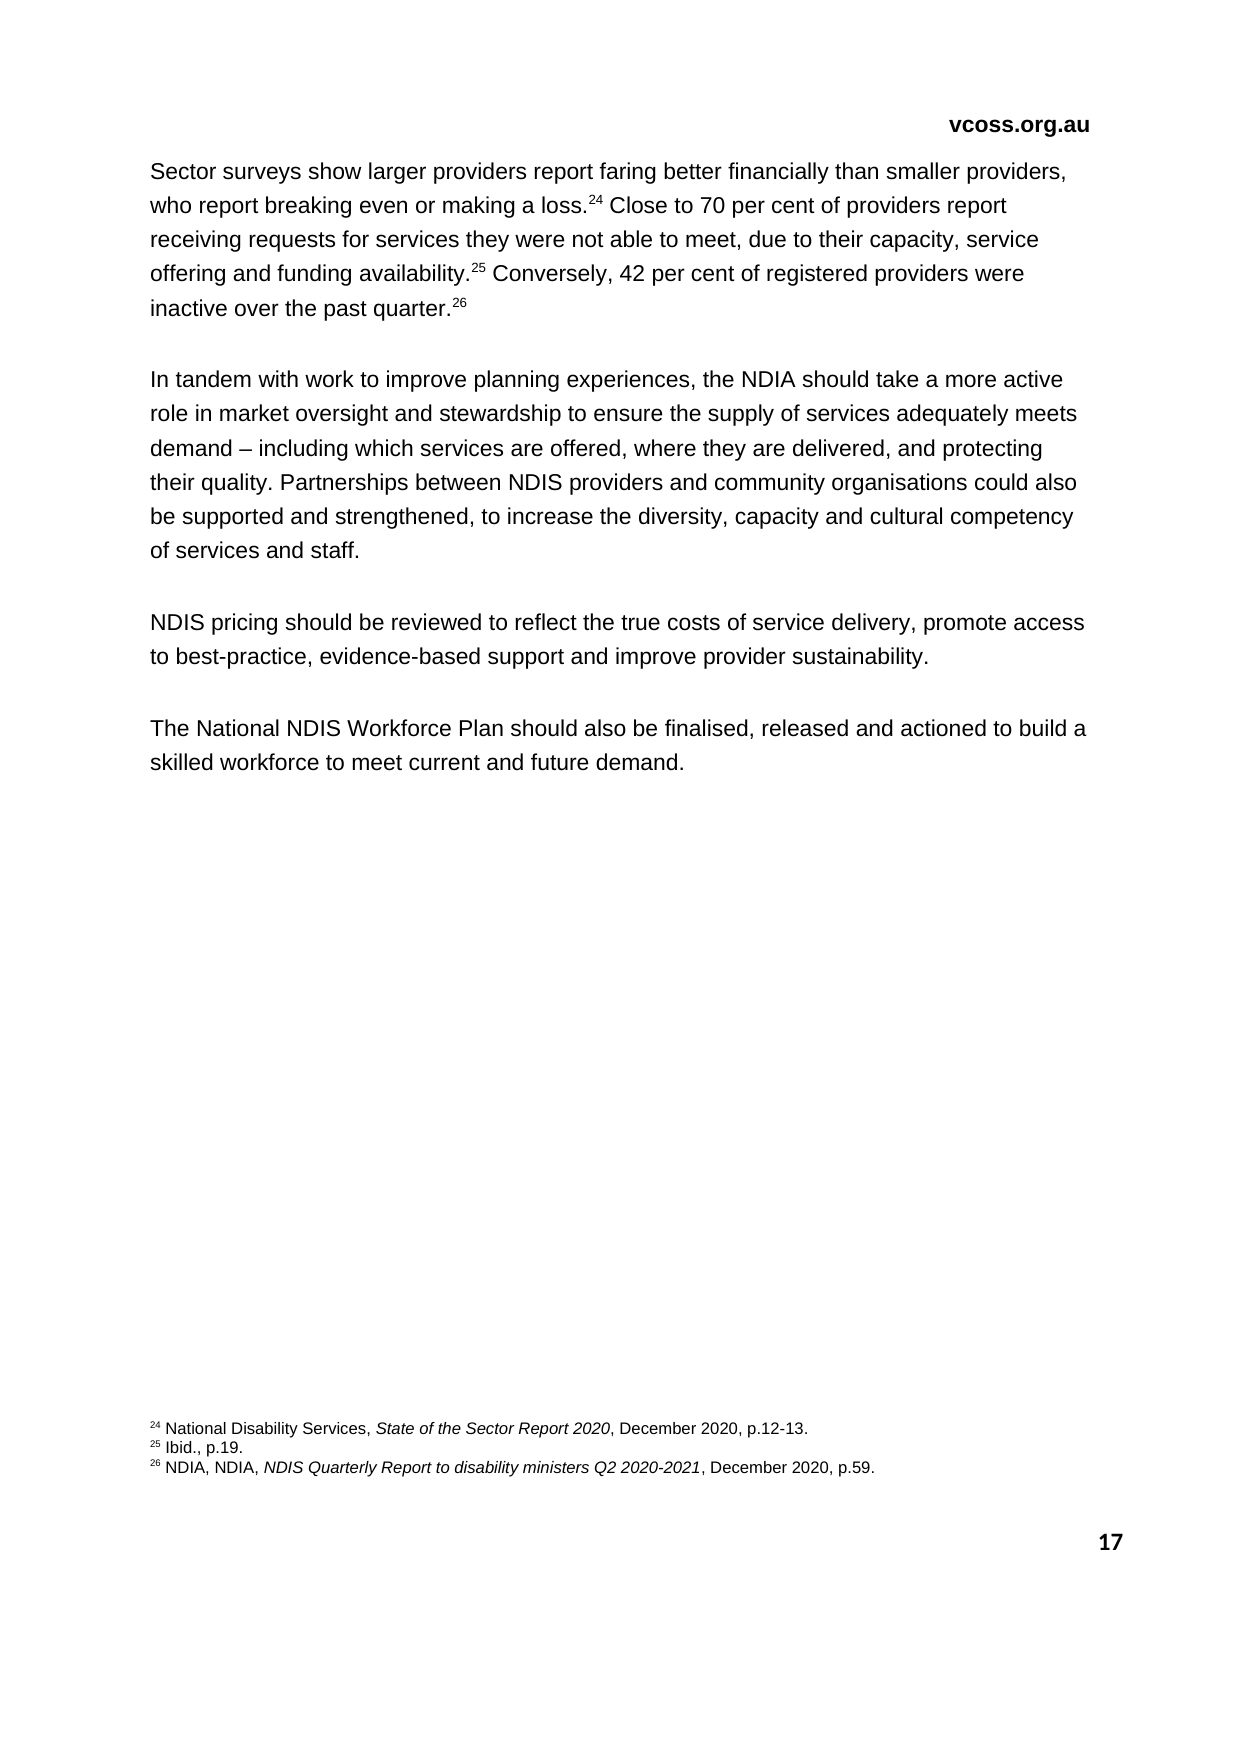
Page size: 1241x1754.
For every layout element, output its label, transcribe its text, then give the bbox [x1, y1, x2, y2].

text The National NDIS Workforce Plan should also be finalised, released and actioned to build a skilled workforce to meet current and future demand. [150, 714, 1090, 775]
text NDIS pricing should be reviewed to reflect the true costs of service delivery, promote access to best-practice, evidence-based support and improve provider sustainability. [150, 609, 1090, 669]
text Sector surveys show larger providers report faring better financially than smaller providers, who report breaking even or making a loss. Close to 70 per cent of providers report receiving requests for services they were not able to meet, due to their capacity, service offering and funding availability. Conversely, 42 per cent of registered providers were inactive over the past quarter. [150, 158, 1090, 321]
text In tandem with work to improve planning experiences, the NDIA should take a more active role in market oversight and stewardship to ensure the supply of services adequately meets demand – including which services are offered, where they are delivered, and protecting their quality. Partnerships between NDIS providers and community organisations could also be supported and strengthened, to increase the diversity, capacity and cultural competency of services and staff. [150, 366, 1090, 563]
